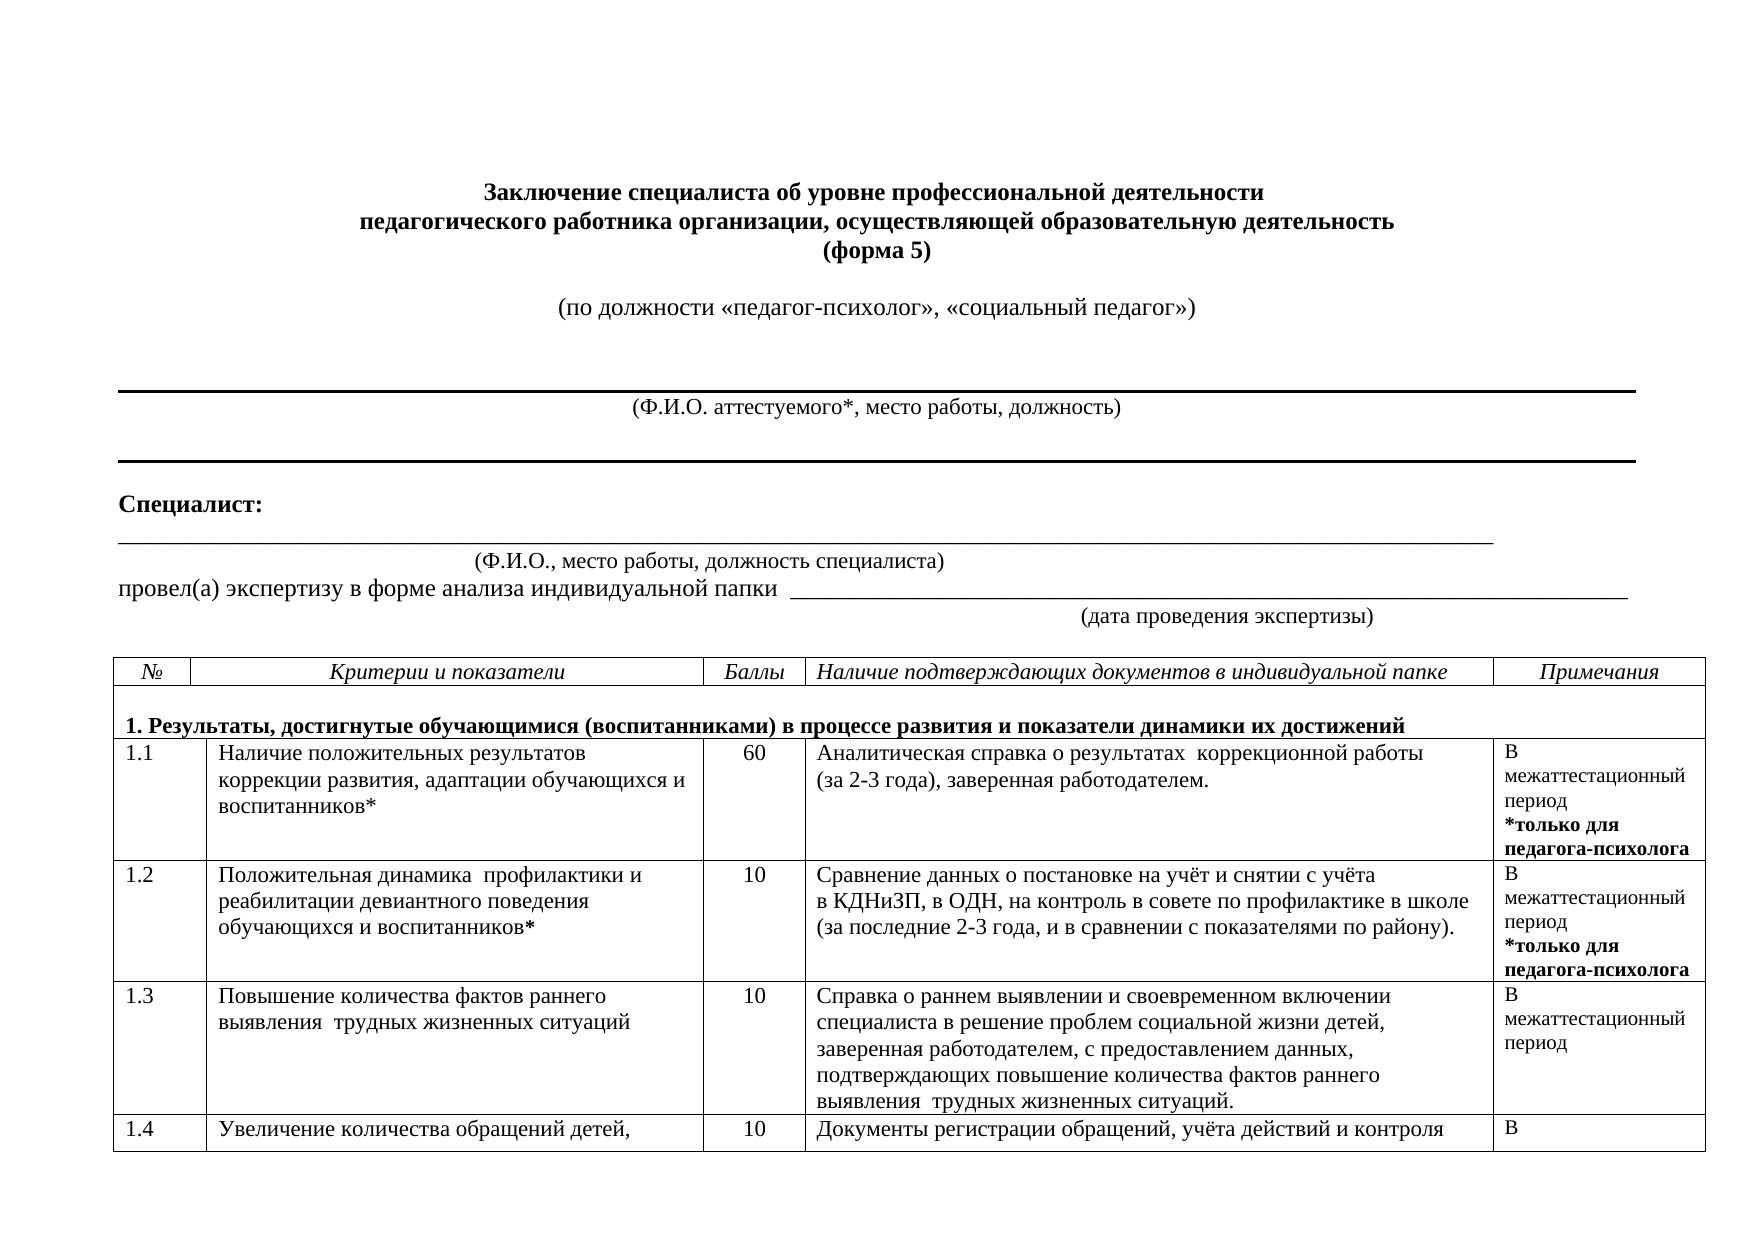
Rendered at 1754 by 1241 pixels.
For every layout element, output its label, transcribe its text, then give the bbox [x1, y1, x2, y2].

text (Ф.И.О., место работы, должность специалиста) [118, 547, 1636, 573]
table_cell В межаттестационный период [1494, 982, 1705, 1114]
text (форма 5) [118, 235, 1636, 263]
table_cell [1494, 1115, 1705, 1151]
text провел(а) экспертизу в форме анализа индивидуальной папки ___________________________________________________________________ [118, 573, 1636, 602]
table_cell Справка о раннем выявлении и своевременном включении специалиста в решение проблем социальной жизни детей, заверенная работодателем, с предоставлением данных, подтверждающих повышение количества фактов раннего выявления трудных жизненных ситуаций. [806, 982, 1493, 1114]
table_cell 10 [704, 1115, 805, 1151]
table_header Примечания [1494, 658, 1705, 684]
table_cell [806, 1115, 1493, 1151]
text Заключение специалиста об уровне профессиональной деятельности педагогического работника организации, осуществляющей образовательную деятельность [118, 177, 1636, 235]
table_cell Повышение количества фактов раннего выявления трудных жизненных ситуаций [207, 982, 703, 1114]
table_cell Аналитическая справка о результатах коррекционной работы (за 2-3 года), заверенная работодателем. [806, 739, 1493, 860]
table_cell 1.1 [114, 739, 206, 860]
table_header Критерии и показатели [191, 658, 703, 684]
text (по должности «педагог-психолог», «социальный педагог») [118, 292, 1636, 321]
table_cell 1.4 [114, 1115, 206, 1151]
table_cell 60 [704, 739, 805, 860]
table_cell 1.2 [114, 861, 206, 981]
table_cell В межаттестационный период *только для педагога-психолога [1494, 739, 1705, 860]
table_header № [114, 658, 190, 684]
table_cell 10 [704, 861, 805, 981]
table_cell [207, 1115, 703, 1151]
text (Ф.И.О. аттестуемого*, место работы, должность) [118, 393, 1636, 419]
text Специалист: ______________________________________________________________________________________________________________ [118, 489, 1636, 547]
table_cell 1.3 [114, 982, 206, 1114]
table_cell Наличие положительных результатов коррекции развития, адаптации обучающихся и воспитанников* [207, 739, 703, 860]
text (дата проведения экспертизы) [118, 602, 1636, 628]
table_cell Положительная динамика профилактики и реабилитации девиантного поведения обучающихся и воспитанников* [207, 861, 703, 981]
table_header Наличие подтверждающих документов в индивидуальной папке [806, 658, 1493, 684]
table_header Баллы [704, 658, 805, 684]
table_cell Сравнение данных о постановке на учёт и снятии с учёта в КДНиЗП, в ОДН, на контроль в совете по профилактике в школе (за последние 2-3 года, и в сравнении с показателями по району). [806, 861, 1493, 981]
table_cell 10 [704, 982, 805, 1114]
table_cell 1. Результаты, достигнутые обучающимися (воспитанниками) в процессе развития и показатели динамики их достижений [114, 686, 1705, 738]
table_cell В межаттестационный период *только для педагога-психолога [1494, 861, 1705, 981]
